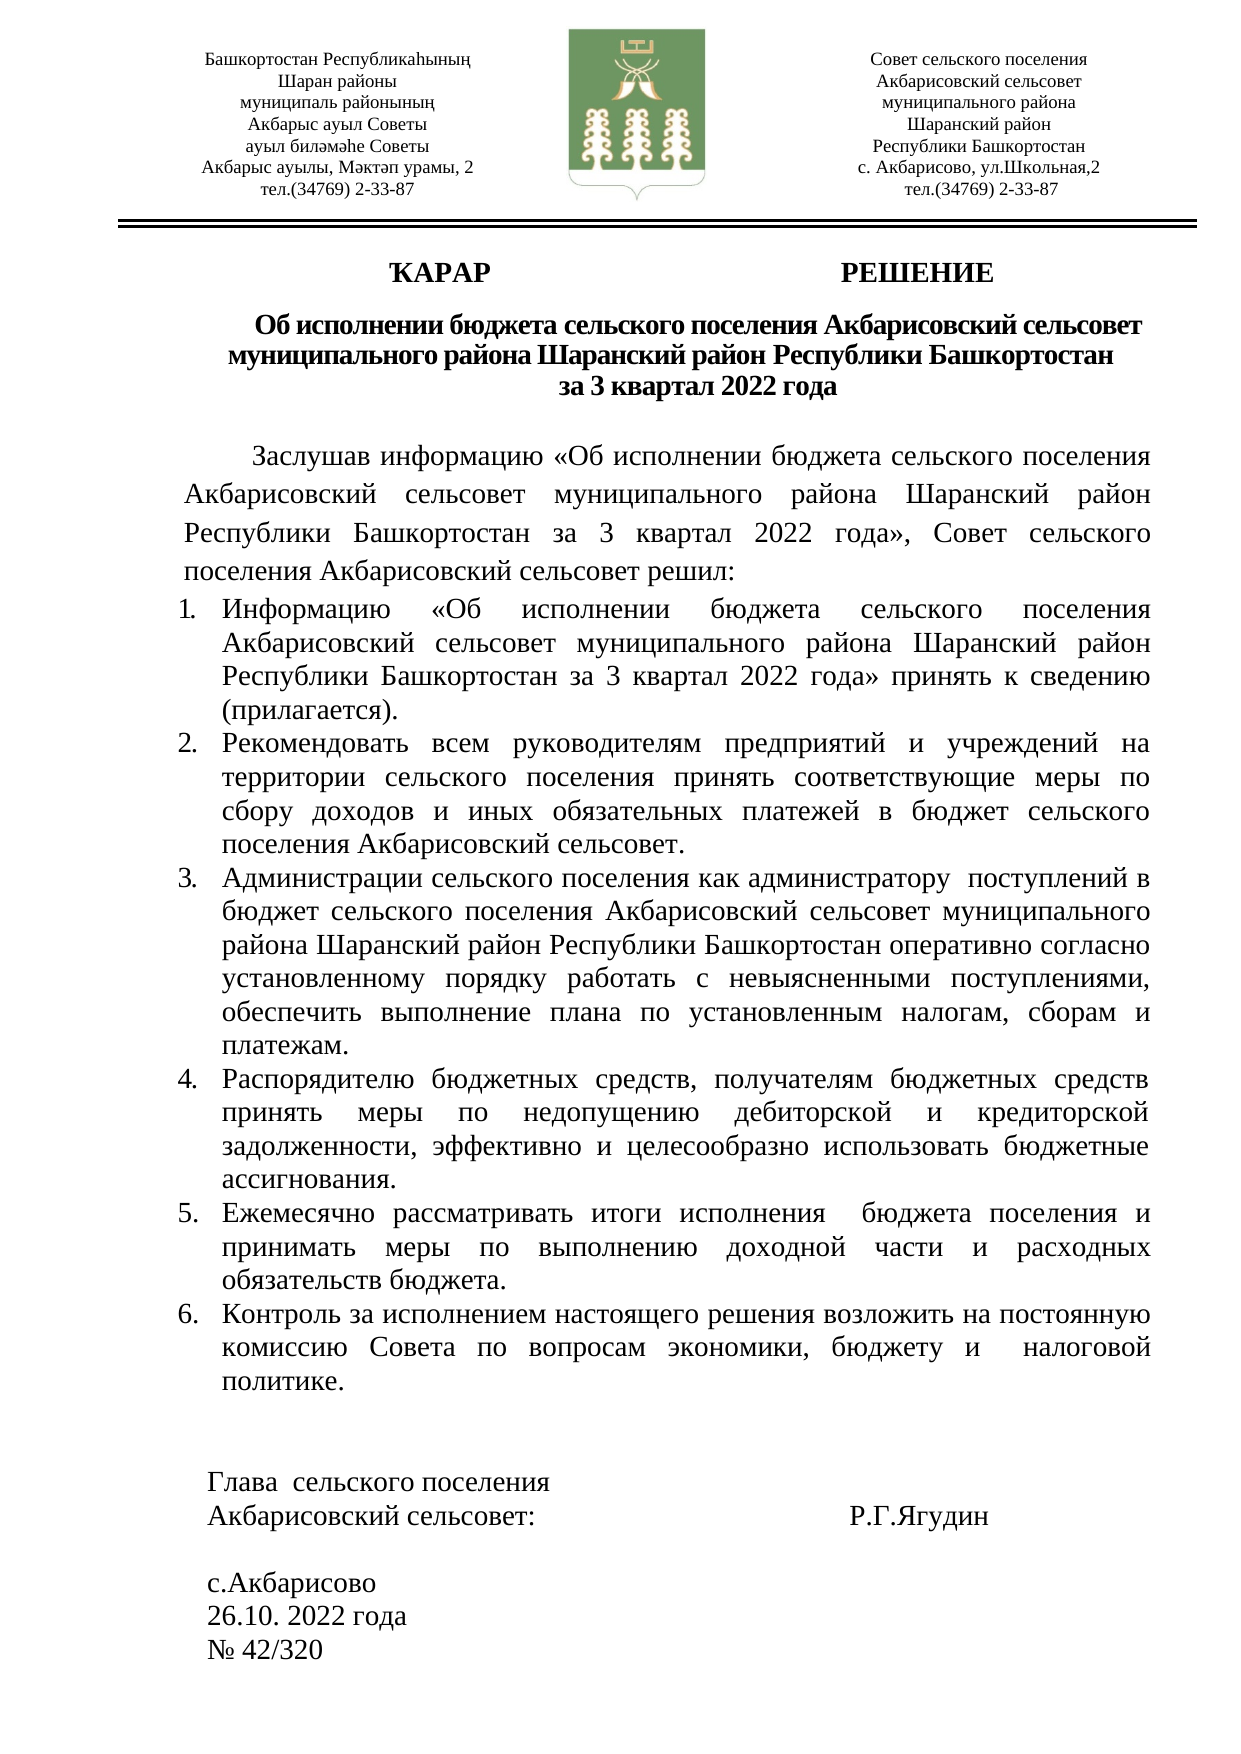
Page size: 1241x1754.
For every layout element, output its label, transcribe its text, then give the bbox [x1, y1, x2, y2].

table_header [512, 27, 761, 218]
text Акбарисовский сельсовет: Р.Г.Ягудин [207, 1498, 1152, 1531]
text Об исполнении бюджета сельского поселения Акбарисовский сельсовет муниципального района Шаранский район Республики Башкортостан [191, 310, 1152, 371]
text Глава сельского поселения [207, 1464, 1152, 1498]
text ҠАРАР РЕШЕНИЕ [177, 258, 1152, 289]
list Ежемесячно рассматривать итоги исполнения бюджета поселения и принимать меры по выполнению доходной части и расходных обязательств бюджета. [177, 1196, 1152, 1296]
list Распорядителю бюджетных средств, получателям бюджетных средств принять меры по недопущению дебиторской и кредиторской задолженности, эффективно и целесообразно использовать бюджетные ассигнования. [177, 1062, 1150, 1196]
text с.Акбарисово [207, 1565, 1152, 1598]
text за 3 квартал 2022 года [191, 371, 1152, 401]
table_header Совет сельского поселения Акбарисовский сельсовет муниципального района Шаранский район Республики Башкортостан с. Акбарисово, ул.Школьная,2 тел.(34769) 2-33-87 [761, 27, 1197, 218]
list Администрации сельского поселения как администратору поступлений в бюджет сельского поселения Акбарисовский сельсовет муниципального района Шаранский район Республики Башкортостан оперативно согласно установленному порядку работать с невыясненными поступлениями, обеспечить выполнение плана по установленным налогам, сборам и платежам. [177, 860, 1151, 1062]
list Контроль за исполнением настоящего решения возложить на постоянную комиссию Совета по вопросам экономики, бюджету и налоговой политике. [177, 1296, 1152, 1397]
picture [566, 26, 707, 202]
list Информацию «Об исполнении бюджета сельского поселения Акбарисовский сельсовет муниципального района Шаранский район Республики Башкортостан за 3 квартал 2022 года» принять к сведению (прилагается). [177, 592, 1152, 726]
table_header Башкортостан Республикаһының Шаран районы муниципаль районының Акбарыс ауыл Советы ауыл биләмәһе Советы Акбарыс ауылы, Мәктәп урамы, 2 тел.(34769) 2-33-87 [118, 27, 512, 218]
text 26.10. 2022 года [207, 1598, 1152, 1632]
text № 42/320 [207, 1632, 1152, 1665]
list Рекомендовать всем руководителям предприятий и учреждений на территории сельского поселения принять соответствующие меры по сбору доходов и иных обязательных платежей в бюджет сельского поселения Акбарисовский сельсовет. [177, 726, 1151, 860]
text Заслушав информацию «Об исполнении бюджета сельского поселения Акбарисовский сельсовет муниципального района Шаранский район Республики Башкортостан за 3 квартал 2022 года», Совет сельского поселения Акбарисовский сельсовет решил: [184, 438, 1152, 587]
